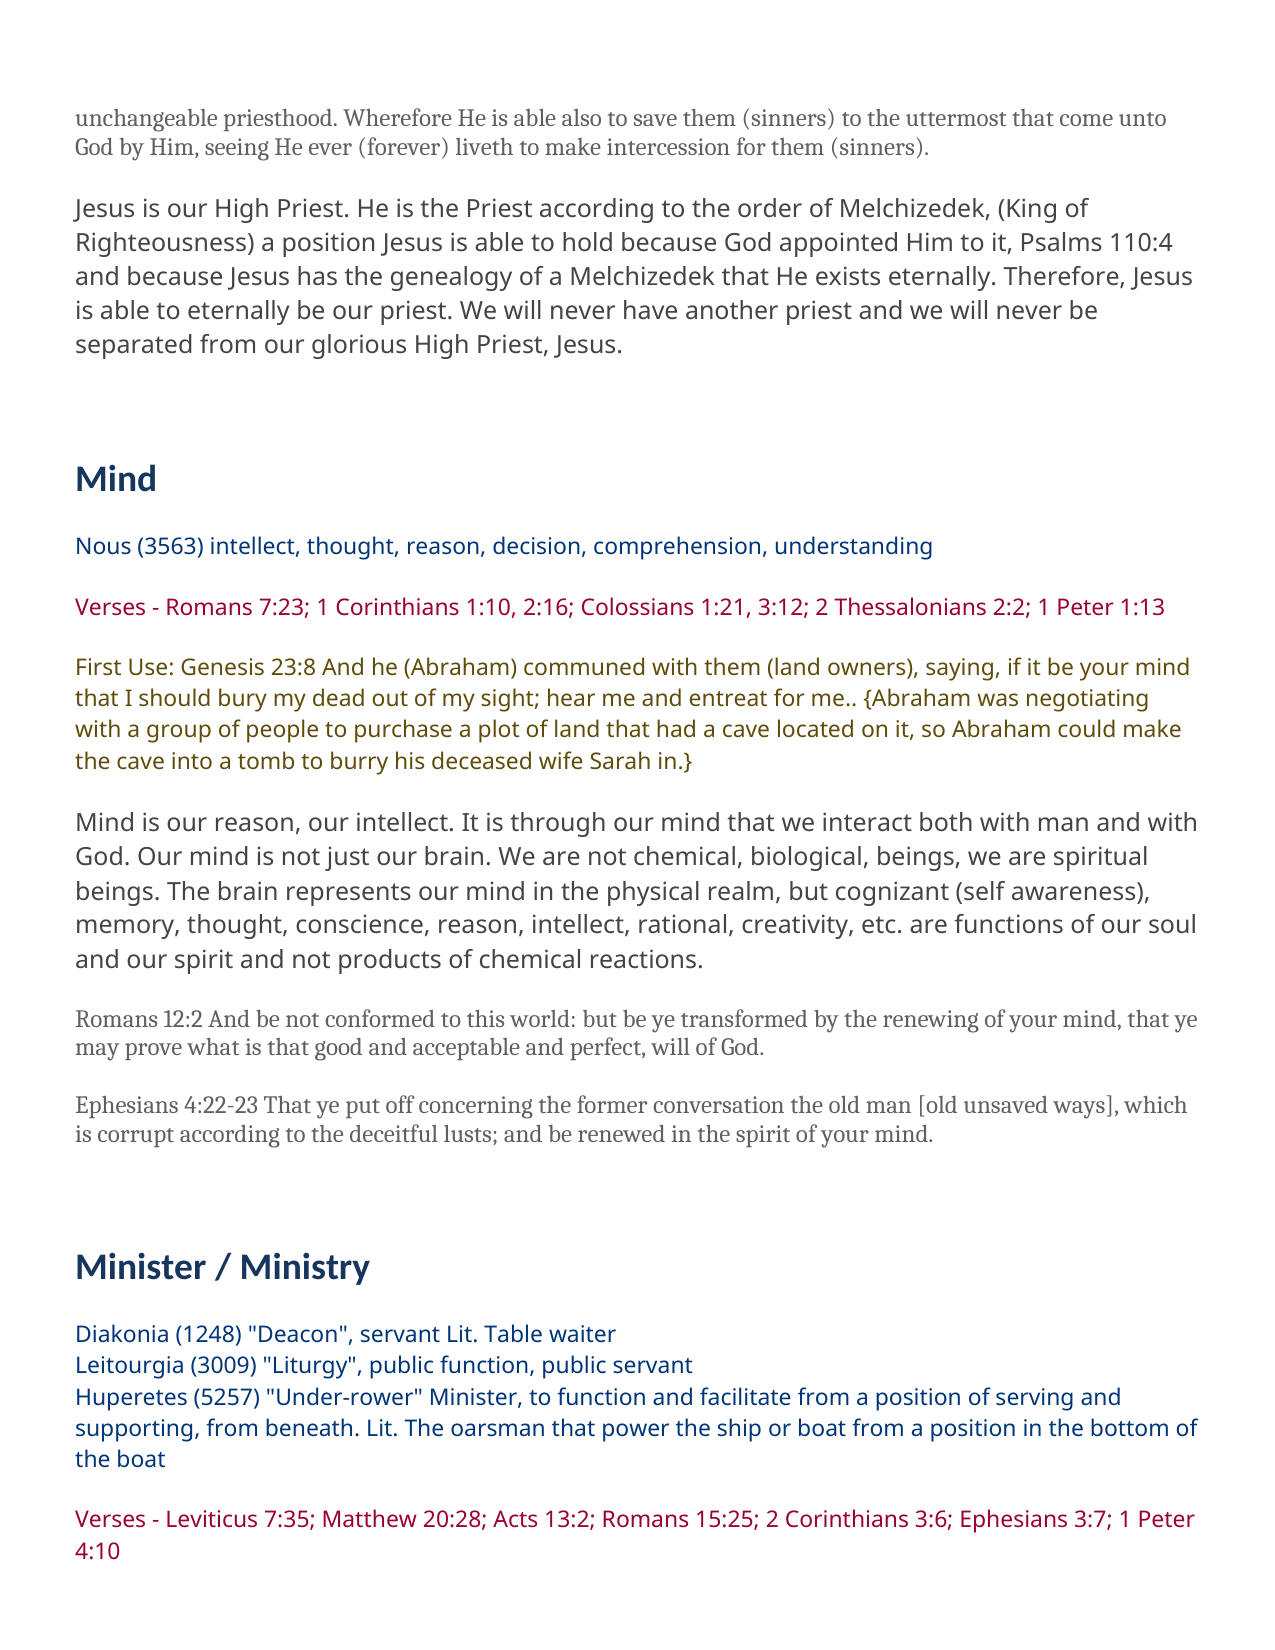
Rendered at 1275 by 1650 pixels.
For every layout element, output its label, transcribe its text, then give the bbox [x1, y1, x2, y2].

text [75, 104, 1200, 161]
text Verses - Romans 7:23; 1 Corinthians 1:10, 2:16; Colossians 1:21, 3:12; 2 Thessalonians 2:2; 1 Peter 1:13 [75, 590, 1200, 622]
text First Use: Genesis 23:8 And he (Abraham) communed with them (land owners), saying, if it be your mind that I should bury my dead out of my sight; hear me and entreat for me.. {Abraham was negotiating with a group of people to purchase a plot of land that had a cave located on it, so Abraham could make the cave into a tomb to burry his deceased wife Sarah in.} [75, 651, 1200, 776]
text Mind [75, 455, 1200, 501]
text Minister / Ministry [75, 1243, 1200, 1289]
text Nous (3563) intellect, thought, reason, decision, comprehension, understanding [75, 530, 1200, 561]
text Verses - Leviticus 7:35; Matthew 20:28; Acts 13:2; Romans 15:25; 2 Corinthians 3:6; Ephesians 3:7; 1 Peter 4:10 [75, 1503, 1200, 1566]
text Mind is our reason, our intellect. It is through our mind that we interact both with man and with God. Our mind is not just our brain. We are not chemical, biological, beings, we are spiritual beings. The brain represents our mind in the physical realm, but cognizant (self awareness), memory, thought, conscience, reason, intellect, rational, creativity, etc. are functions of our soul and our spirit and not products of chemical reactions. [75, 805, 1200, 975]
text Ephesians 4:22-23 That ye put off concerning the former conversation the old man [old unsaved ways], which is corrupt according to the deceitful lusts; and be renewed in the spirit of your mind. [75, 1091, 1200, 1149]
text Jesus is our High Priest. He is the Priest according to the order of Melchizedek, (King of Righteousness) a position Jesus is able to hold because God appointed Him to it, Psalms 110:4 and because Jesus has the genealogy of a Melchizedek that He exists eternally. Therefore, Jesus is able to eternally be our priest. We will never have another priest and we will never be separated from our glorious High Priest, Jesus. [75, 190, 1200, 361]
text Diakonia (1248) "Deacon", servant Lit. Table waiter Leitourgia (3009) "Liturgy", public function, public servant Huperetes (5257) "Under-rower" Minister, to function and facilitate from a position of serving and supporting, from beneath. Lit. The oarsman that power the ship or boat from a position in the bottom of the boat [75, 1318, 1200, 1474]
text Romans 12:2 And be not conformed to this world: but be ye transformed by the renewing of your mind, that ye may prove what is that good and acceptable and perfect, will of God. [75, 1004, 1200, 1062]
